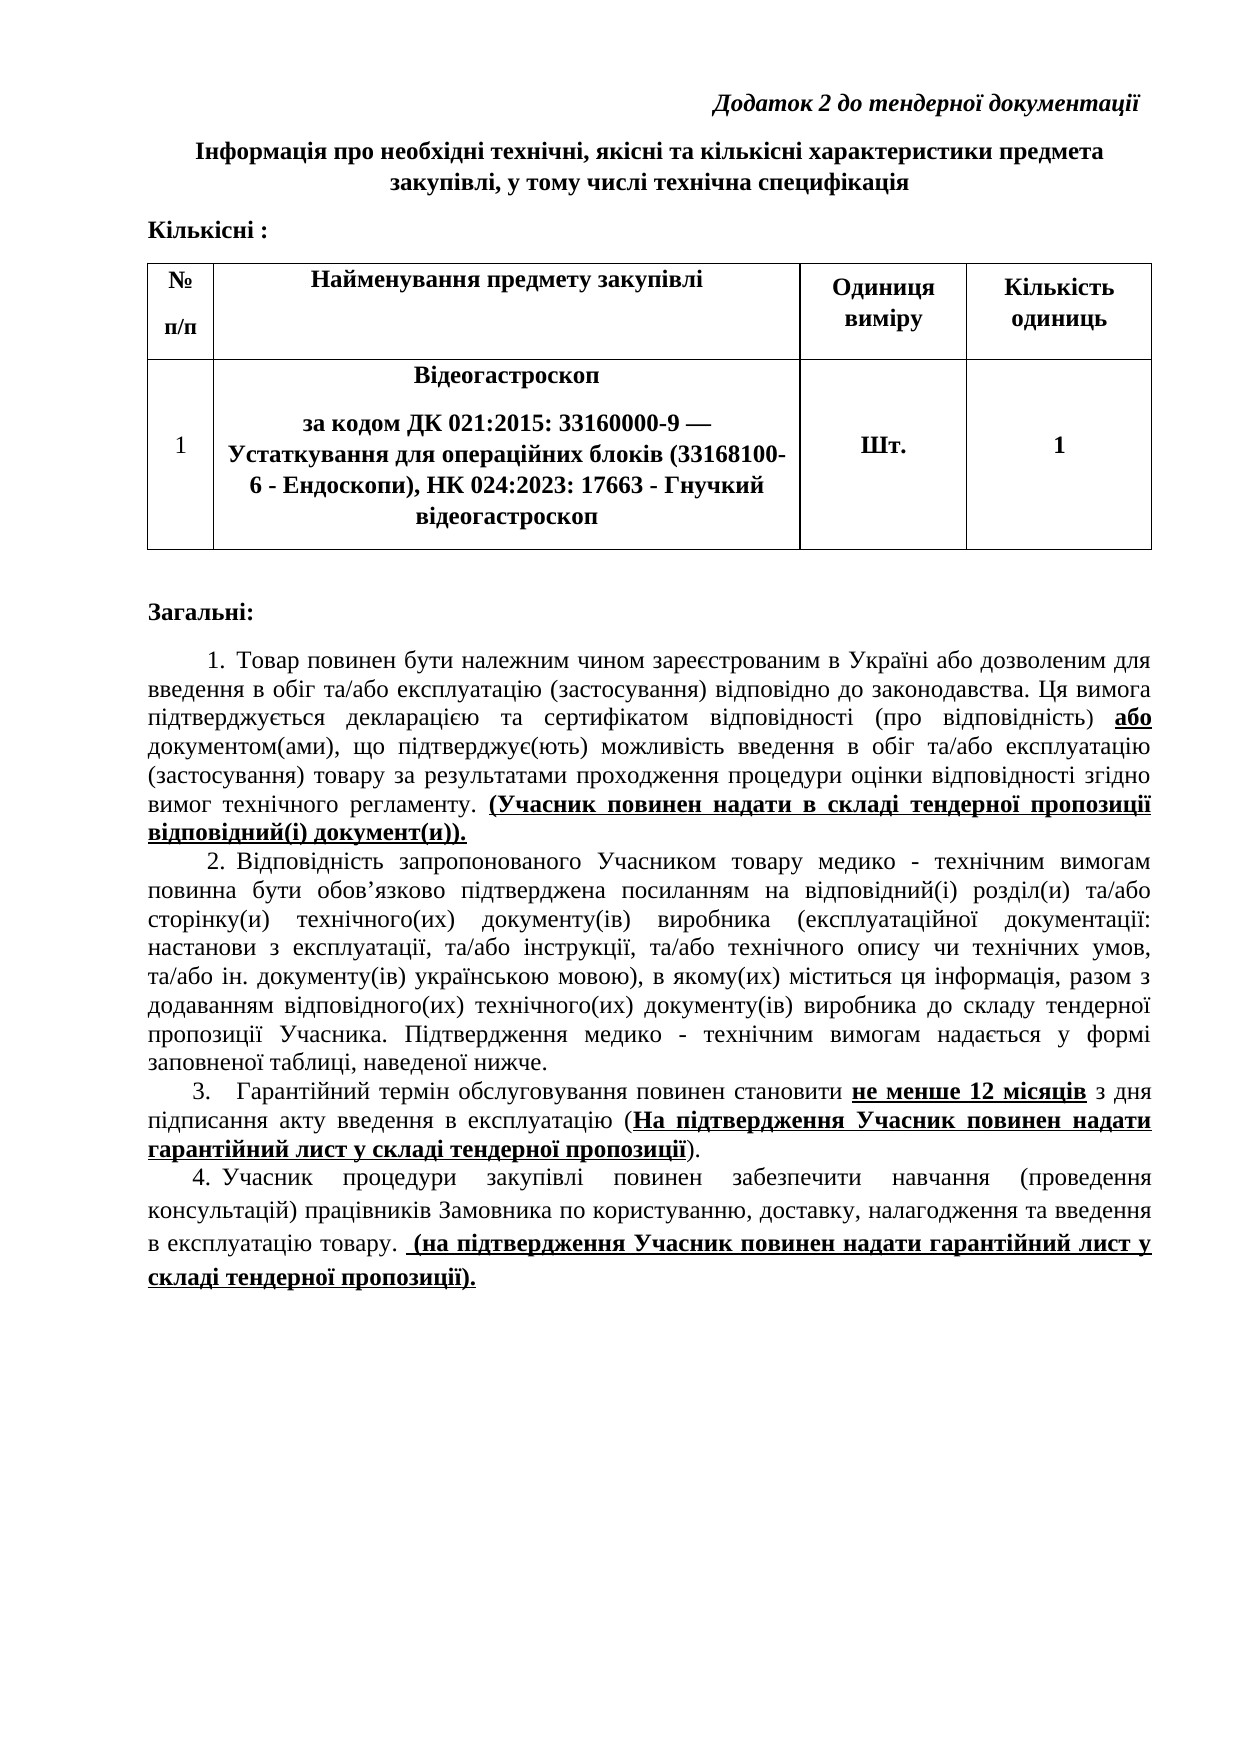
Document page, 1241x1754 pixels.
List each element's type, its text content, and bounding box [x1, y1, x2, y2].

table_cell Відеогастроскоп за кодом ДК 021:2015: 33160000-9 — Устаткування для операційних блоків (33168100-6 - Ендоскопи), НК 024:2023: 17663 - Гнучкий відеогастроскоп [214, 360, 799, 548]
table_header Кількість одиниць [967, 264, 1151, 359]
table_cell Шт. [801, 360, 966, 548]
text Інформація про необхідні технічні, якісні та кількісні характеристики предмета закупівлі, у тому числі технічна специфікація [148, 136, 1152, 196]
text Додаток 2 до тендерної документації [148, 88, 1139, 117]
list Товар повинен бути належним чином зареєстрованим в Україні або дозволеним для введення в обіг та/або експлуатацію (застосування) відповідно до законодавства. Ця вимога підтверджується декларацією та сертифікатом відповідності (про відповідність) або документом(ами), що підтверджує(ють) можливість введення в обіг та/або експлуатацію (застосування) товару за результатами проходження процедури оцінки відповідності згідно вимог технічного регламенту. (Учасник повинен надати в складі тендерної пропозиції відповідний(і) документ(и)). [148, 645, 1152, 846]
list Відповідність запропонованого Учасником товару медико - технічним вимогам повинна бути обов’язково підтверджена посиланням на відповідний(і) розділ(и) та/або сторінку(и) технічного(их) документу(ів) виробника (експлуатаційної документації: настанови з експлуатації, та/або інструкції, та/або технічного опису чи технічних умов, та/або ін. документу(ів) українською мовою), в якому(их) міститься ця інформація, разом з додаванням відповідного(их) технічного(их) документу(ів) виробника до складу тендерної пропозиції Учасника. Підтвердження медико - технічним вимогам надається у формі заповненої таблиці, наведеної нижче. [148, 846, 1152, 1076]
table_header № п/п [148, 264, 213, 359]
table_header Найменування предмету закупівлі [214, 264, 799, 359]
list Гарантійний термін обслуговування повинен становити не менше 12 місяців з дня підписання акту введення в експлуатацію (На підтвердження Учасник повинен надати гарантійний лист у складі тендерної пропозиції). [148, 1076, 1152, 1162]
text Кількісні : [148, 215, 1152, 244]
list Учасник процедури закупівлі повинен забезпечити навчання (проведення консультацій) працівників Замовника по користуванню, доставку, налагодження та введення в експлуатацію товару. (на підтвердження Учасник повинен надати гарантійний лист у складі тендерної пропозиції). [148, 1162, 1152, 1290]
table_cell 1 [148, 360, 213, 548]
text Загальні: [148, 597, 1152, 626]
table_header Одиниця виміру [801, 264, 966, 359]
table_cell 1 [967, 360, 1151, 548]
